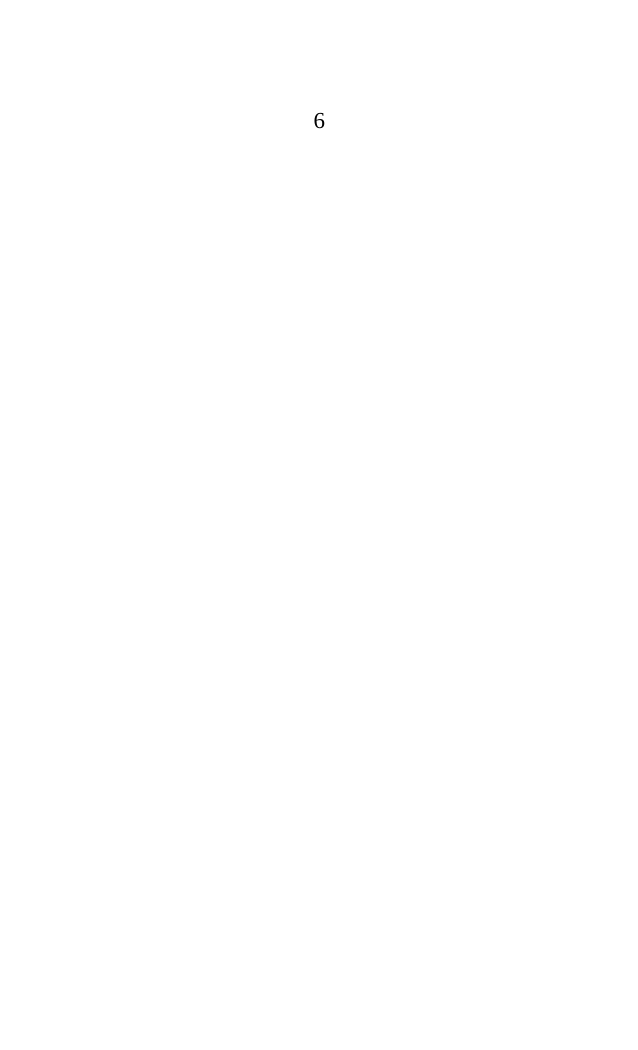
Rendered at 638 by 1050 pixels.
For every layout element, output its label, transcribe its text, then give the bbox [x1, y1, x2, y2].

text 6 [75, 108, 349, 134]
